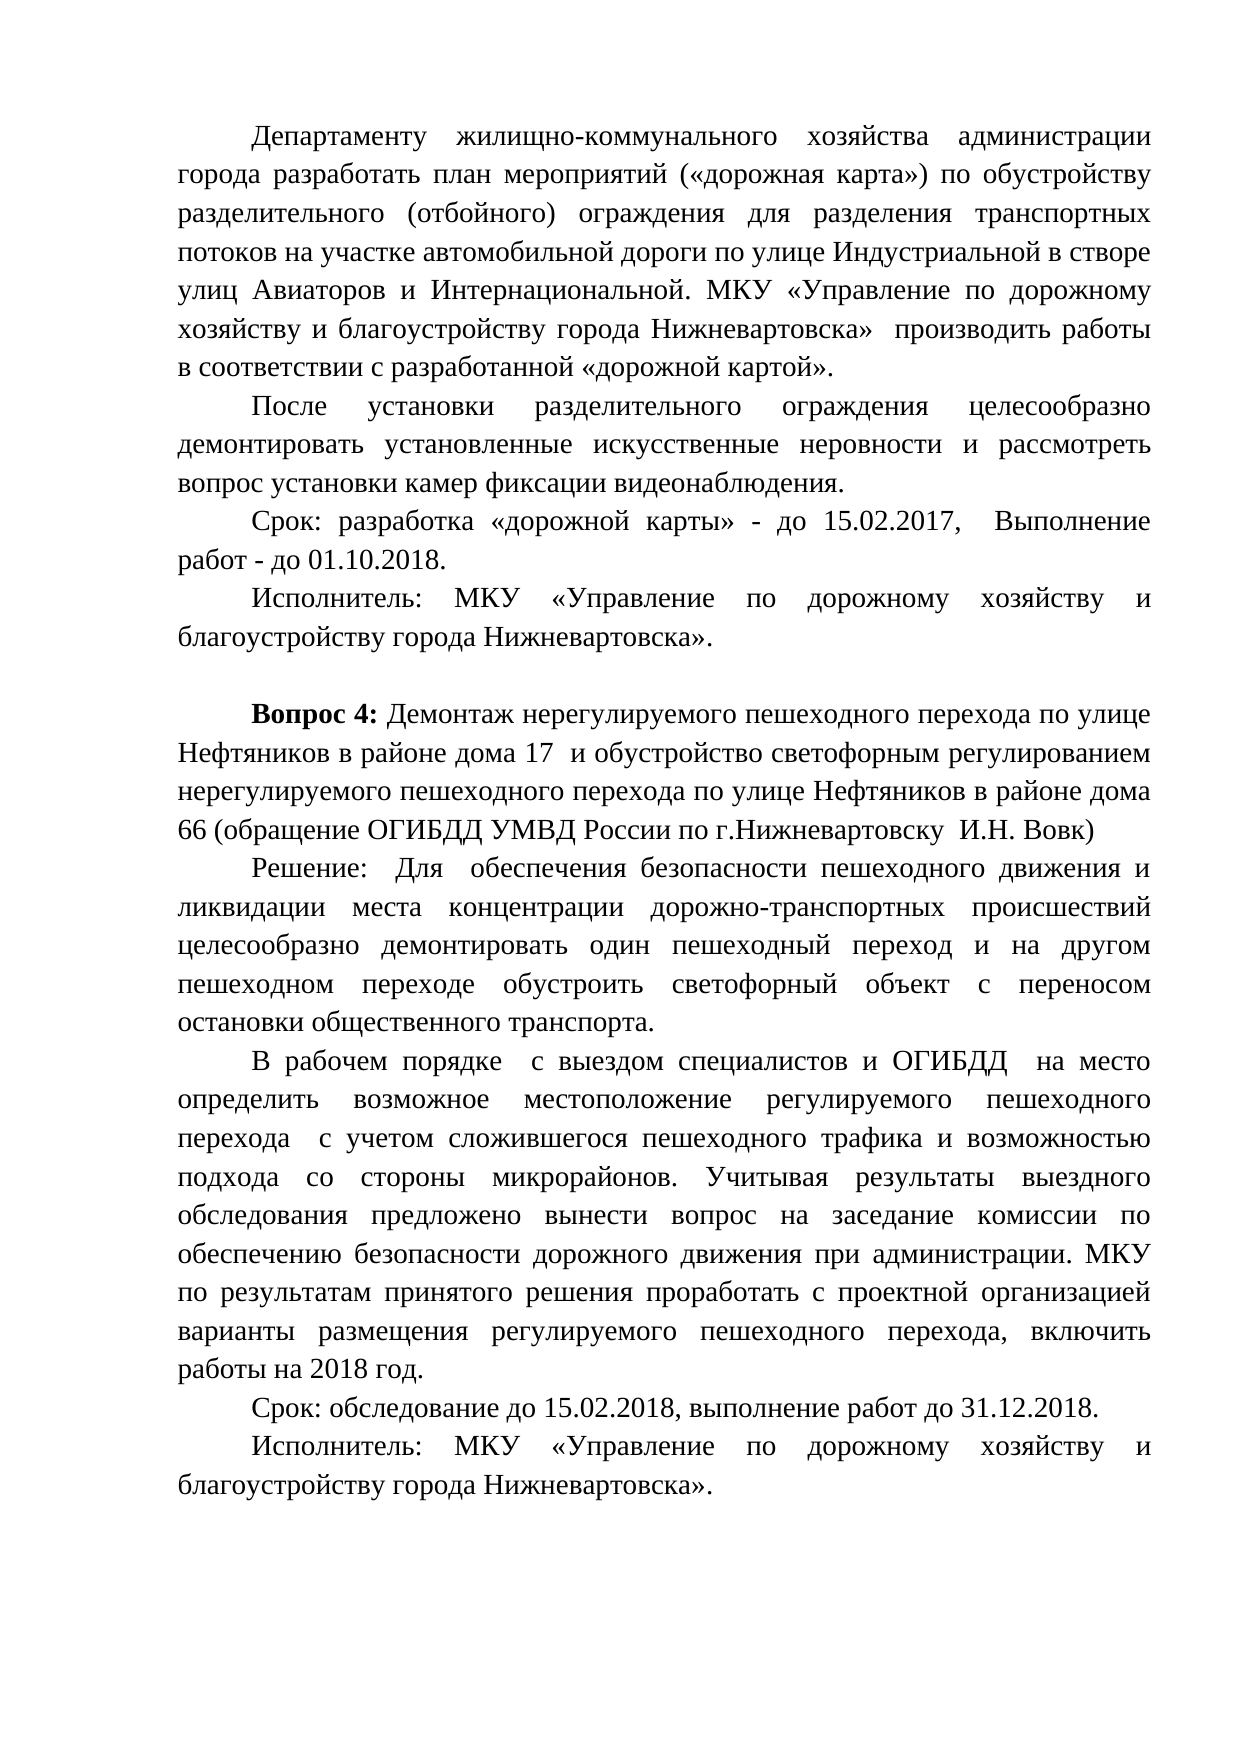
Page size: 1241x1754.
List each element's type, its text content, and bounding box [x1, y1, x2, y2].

text В рабочем порядке с выездом специалистов и ОГИБДД на место определить возможное местоположение регулируемого пешеходного перехода с учетом сложившегося пешеходного трафика и возможностью подхода со стороны микрорайонов. Учитывая результаты выездного обследования предложено вынести вопрос на заседание комиссии по обеспечению безопасности дорожного движения при администрации. МКУ по результатам принятого решения проработать с проектной организацией варианты размещения регулируемого пешеходного перехода, включить работы на 2018 год. [177, 1043, 1152, 1385]
text Департаменту жилищно-коммунального хозяйства администрации города разработать план мероприятий («дорожная карта») по обустройству разделительного (отбойного) ограждения для разделения транспортных потоков на участке автомобильной дороги по улице Индустриальной в створе улиц Авиаторов и Интернациональной. МКУ «Управление по дорожному хозяйству и благоустройству города Нижневартовска» производить работы в соответствии с разработанной «дорожной картой». [177, 118, 1152, 383]
text Решение: Для обеспечения безопасности пешеходного движения и ликвидации места концентрации дорожно-транспортных происшествий целесообразно демонтировать один пешеходный переход и на другом пешеходном переходе обустроить светофорный объект с переносом остановки общественного транспорта. [177, 850, 1152, 1038]
text Срок: обследование до 15.02.2018, выполнение работ до 31.12.2018. [177, 1390, 1152, 1423]
text Исполнитель: МКУ «Управление по дорожному хозяйству и благоустройству города Нижневартовска». [177, 1428, 1152, 1501]
text Срок: разработка «дорожной карты» - до 15.02.2017, Выполнение работ - до 01.10.2018. [177, 503, 1152, 576]
text Исполнитель: МКУ «Управление по дорожному хозяйству и благоустройству города Нижневартовска». [177, 581, 1152, 653]
text После установки разделительного ограждения целесообразно демонтировать установленные искусственные неровности и рассмотреть вопрос установки камер фиксации видеонаблюдения. [177, 388, 1152, 498]
text Вопрос 4: Демонтаж нерегулируемого пешеходного перехода по улице Нефтяников в районе дома 17 и обустройство светофорным регулированием нерегулируемого пешеходного перехода по улице Нефтяников в районе дома 66 (обращение ОГИБДД УМВД России по г.Нижневартовску И.Н. Вовк) [177, 696, 1152, 845]
